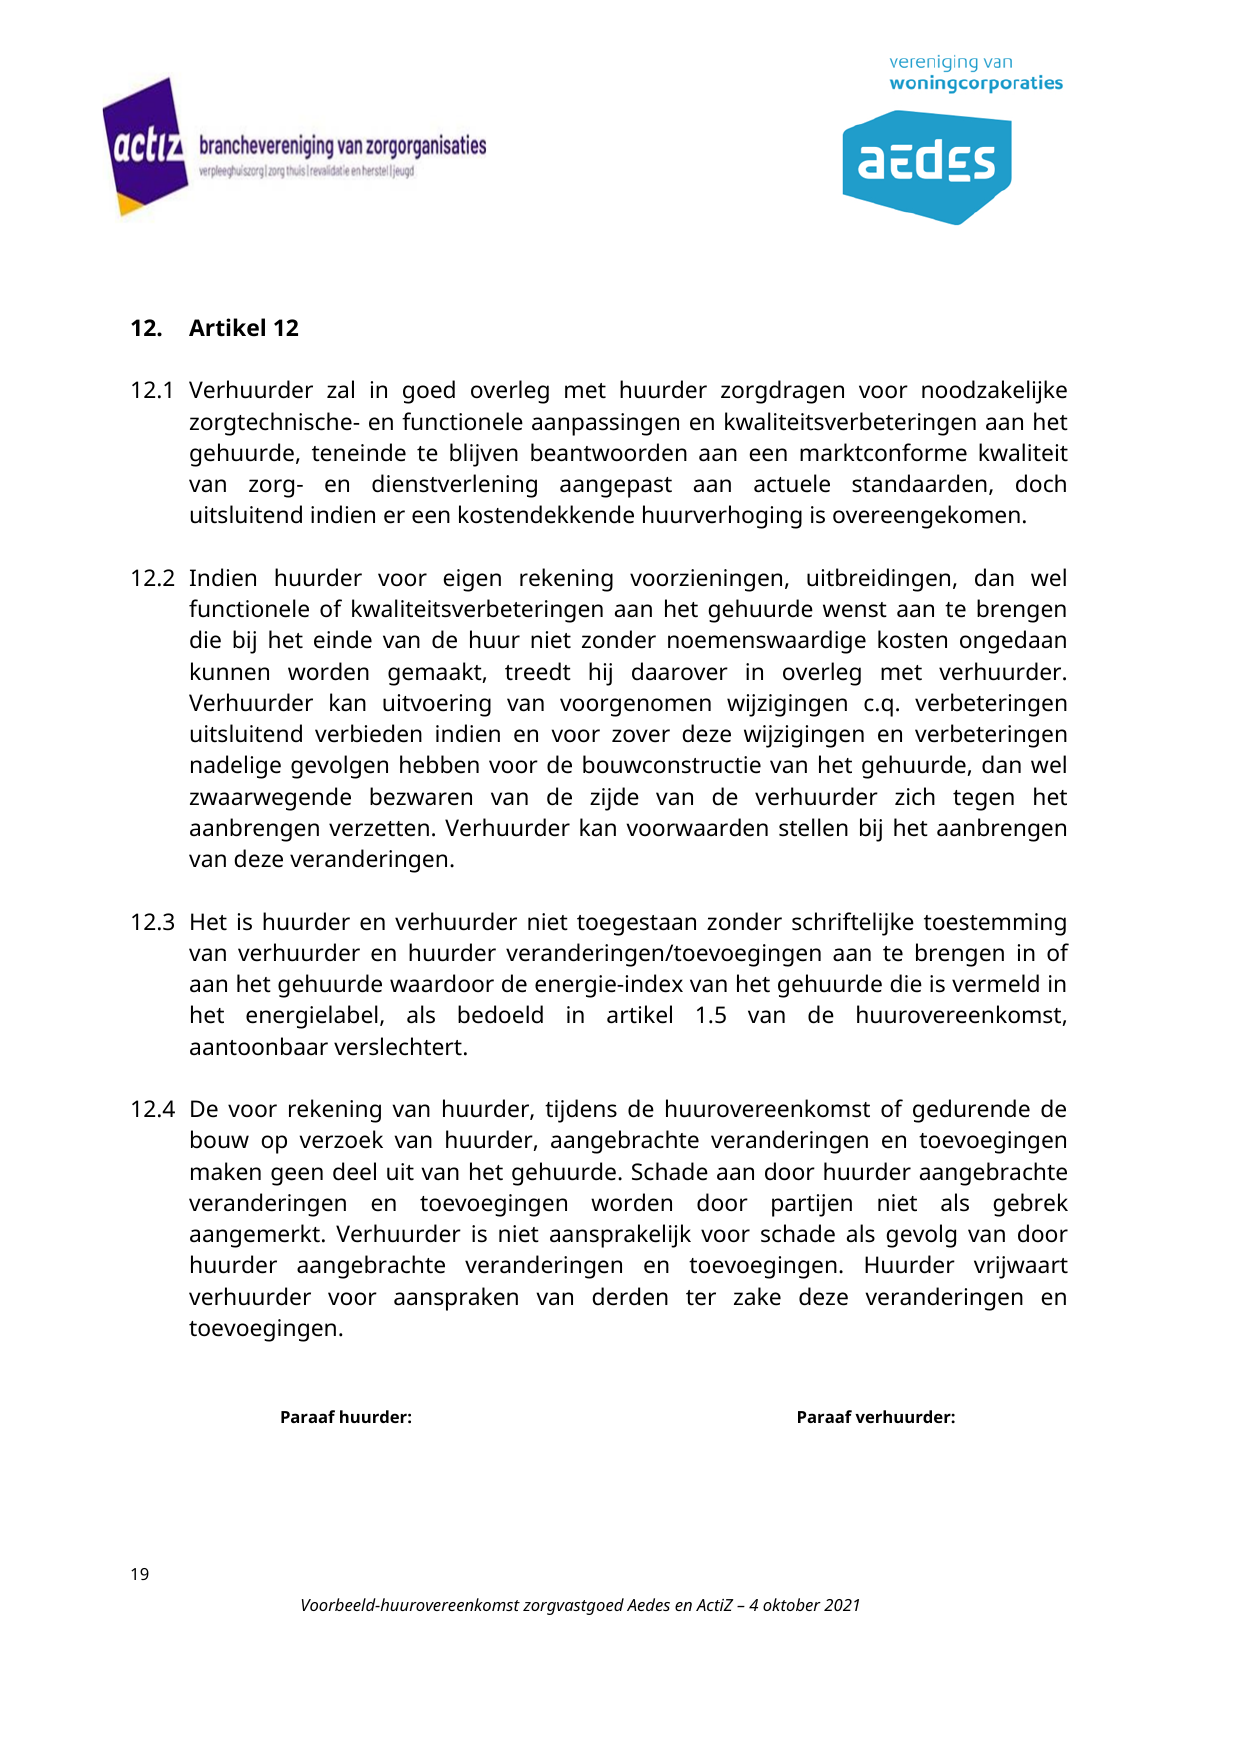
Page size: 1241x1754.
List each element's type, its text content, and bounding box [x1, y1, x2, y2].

list Indien huurder voor eigen rekening voorzieningen, uitbreidingen, dan wel functionele of kwaliteitsverbeteringen aan het gehuurde wenst aan te brengen die bij het einde van de huur niet zonder noemenswaardige kosten ongedaan kunnen worden gemaakt, treedt hij daarover in overleg met verhuurder. Verhuurder kan uitvoering van voorgenomen wijzigingen c.q. verbeteringen uitsluitend verbieden indien en voor zover deze wijzigingen en verbeteringen nadelige gevolgen hebben voor de bouwconstructie van het gehuurde, dan wel zwaarwegende bezwaren van de zijde van de verhuurder zich tegen het aanbrengen verzetten. Verhuurder kan voorwaarden stellen bij het aanbrengen van deze veranderingen. [130, 562, 1069, 874]
list Artikel 12 [130, 312, 1069, 343]
picture [102, 51, 487, 228]
list Het is huurder en verhuurder niet toegestaan zonder schriftelijke toestemming van verhuurder en huurder veranderingen/toevoegingen aan te brengen in of aan het gehuurde waardoor de energie-index van het gehuurde die is vermeld in het energielabel, als bedoeld in artikel 1.5 van de huurovereenkomst, aantoonbaar verslechtert. [130, 906, 1069, 1062]
list Verhuurder zal in goed overleg met huurder zorgdragen voor noodzakelijke zorgtechnische- en functionele aanpassingen en kwaliteitsverbeteringen aan het gehuurde, teneinde te blijven beantwoorden aan een marktconforme kwaliteit van zorg- en dienstverlening aangepast aan actuele standaarden, doch uitsluitend indien er een kostendekkende huurverhoging is overeengekomen. [130, 374, 1069, 531]
picture [835, 37, 1075, 234]
list De voor rekening van huurder, tijdens de huurovereenkomst of gedurende de bouw op verzoek van huurder, aangebrachte veranderingen en toevoegingen maken geen deel uit van het gehuurde. Schade aan door huurder aangebrachte veranderingen en toevoegingen worden door partijen niet als gebrek aangemerkt. Verhuurder is niet aansprakelijk voor schade als gevolg van door huurder aangebrachte veranderingen en toevoegingen. Huurder vrijwaart verhuurder voor aanspraken van derden ter zake deze veranderingen en toevoegingen. [130, 1093, 1069, 1343]
